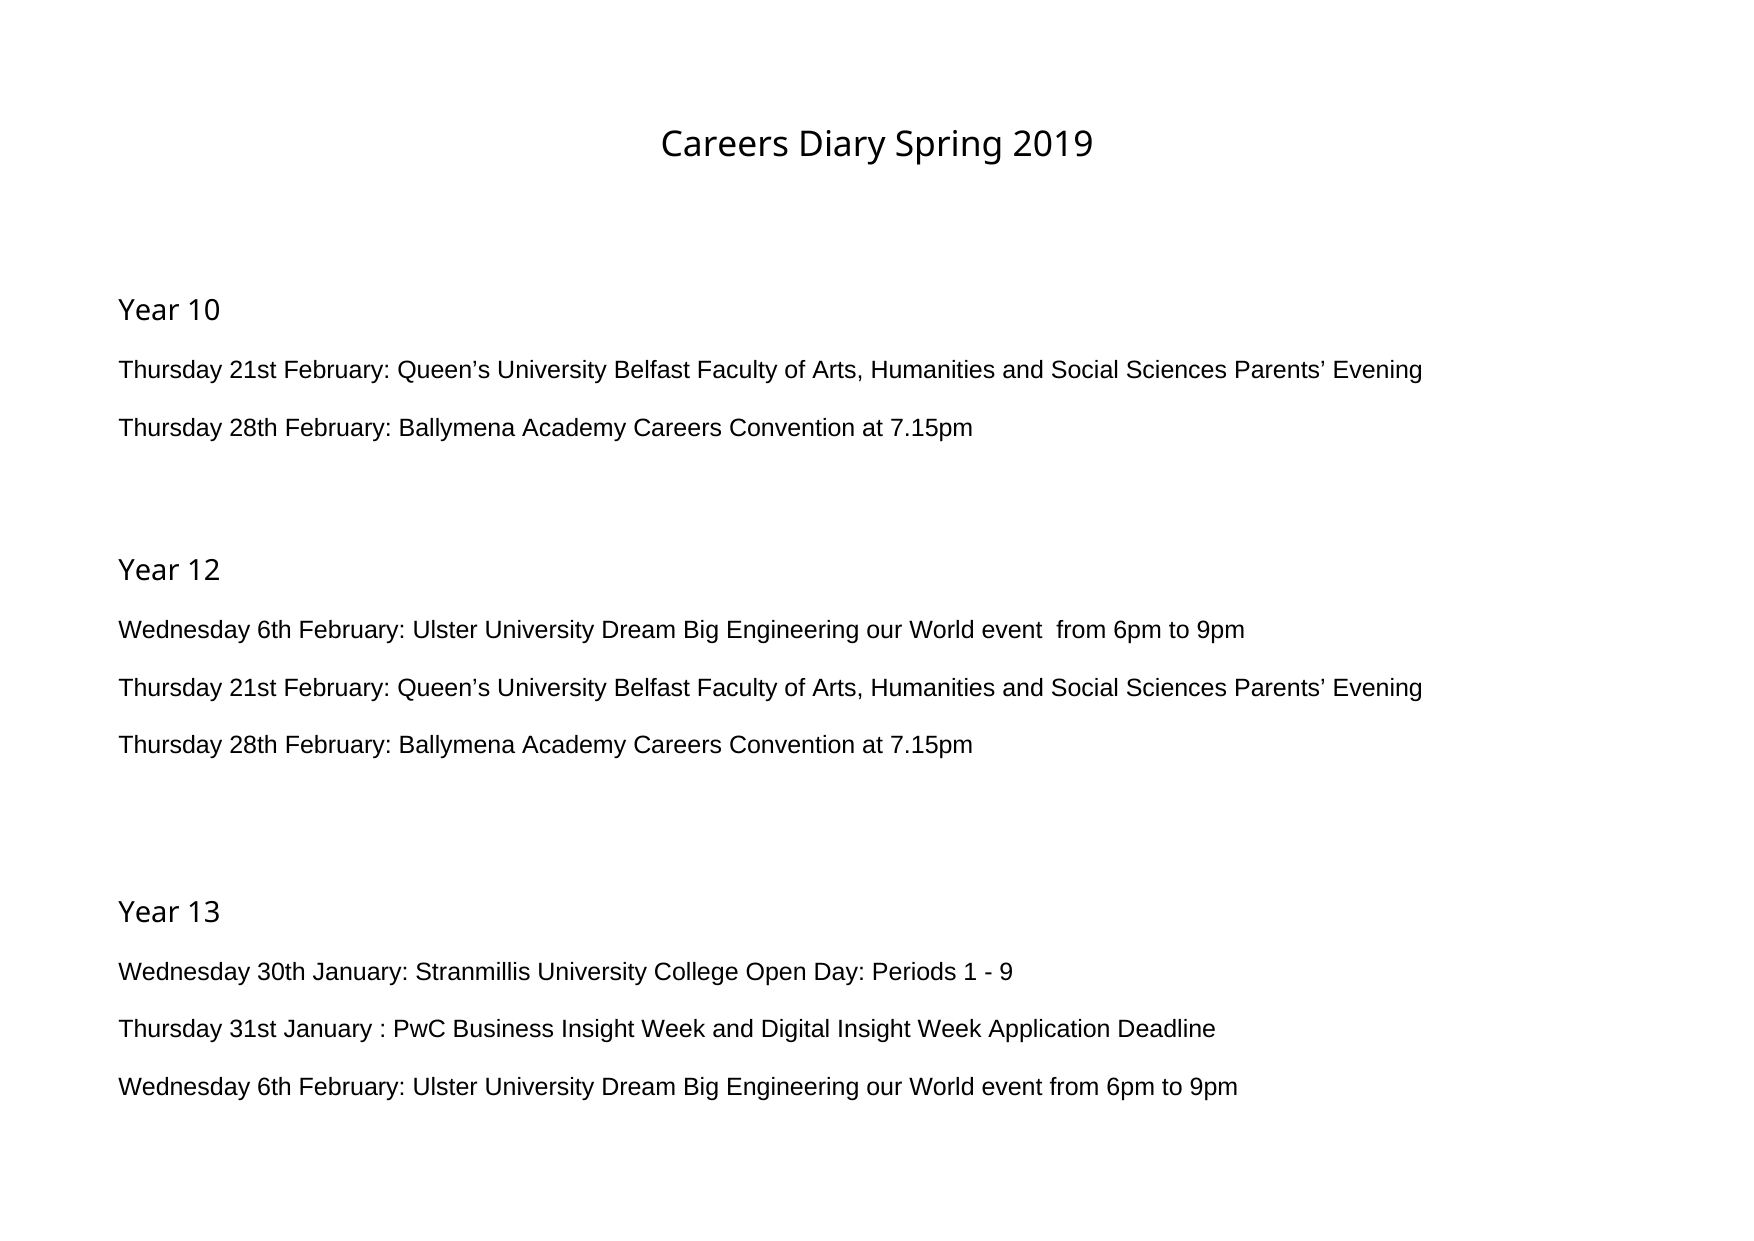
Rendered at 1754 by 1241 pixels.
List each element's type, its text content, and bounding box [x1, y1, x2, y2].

text Thursday 28th February: Ballymena Academy Careers Convention at 7.15pm [118, 413, 1636, 441]
text Thursday 31st January : PwC Business Insight Week and Digital Insight Week Application Deadline [118, 1014, 1636, 1043]
text Careers Diary Spring 2019 [118, 118, 1636, 166]
text Year 10 [118, 289, 1636, 329]
text Wednesday 30th January: Stranmillis University College Open Day: Periods 1 - 9 [118, 957, 1636, 986]
text Thursday 21st February: Queen’s University Belfast Faculty of Arts, Humanities and Social Sciences Parents’ Evening [118, 355, 1636, 384]
text Wednesday 6th February: Ulster University Dream Big Engineering our World event from 6pm to 9pm [118, 1072, 1636, 1101]
text Year 13 [118, 891, 1636, 931]
text Thursday 21st February: Queen’s University Belfast Faculty of Arts, Humanities and Social Sciences Parents’ Evening [118, 673, 1636, 702]
text Year 12 [118, 549, 1636, 589]
text Thursday 28th February: Ballymena Academy Careers Convention at 7.15pm [118, 730, 1636, 759]
text Wednesday 6th February: Ulster University Dream Big Engineering our World event from 6pm to 9pm [118, 615, 1636, 644]
